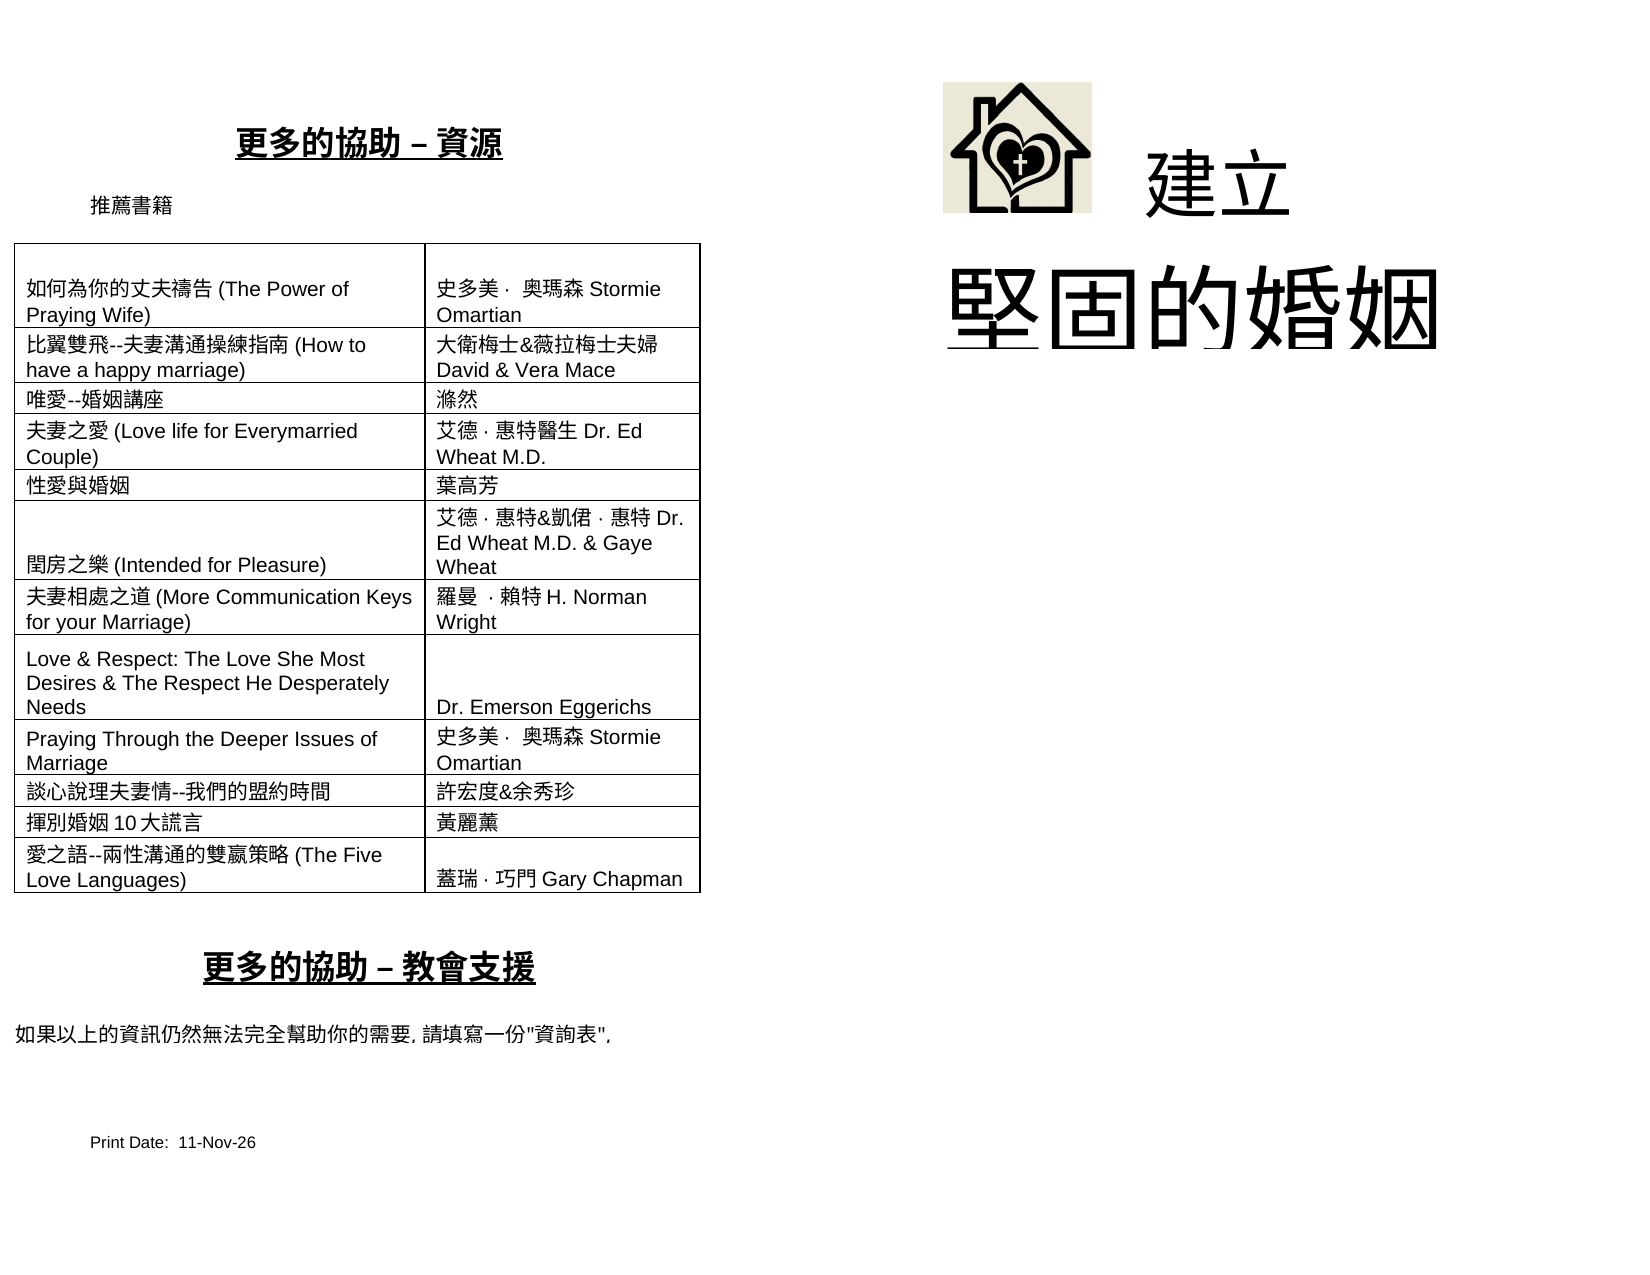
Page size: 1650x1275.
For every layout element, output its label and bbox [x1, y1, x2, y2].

picture [943, 82, 1092, 213]
